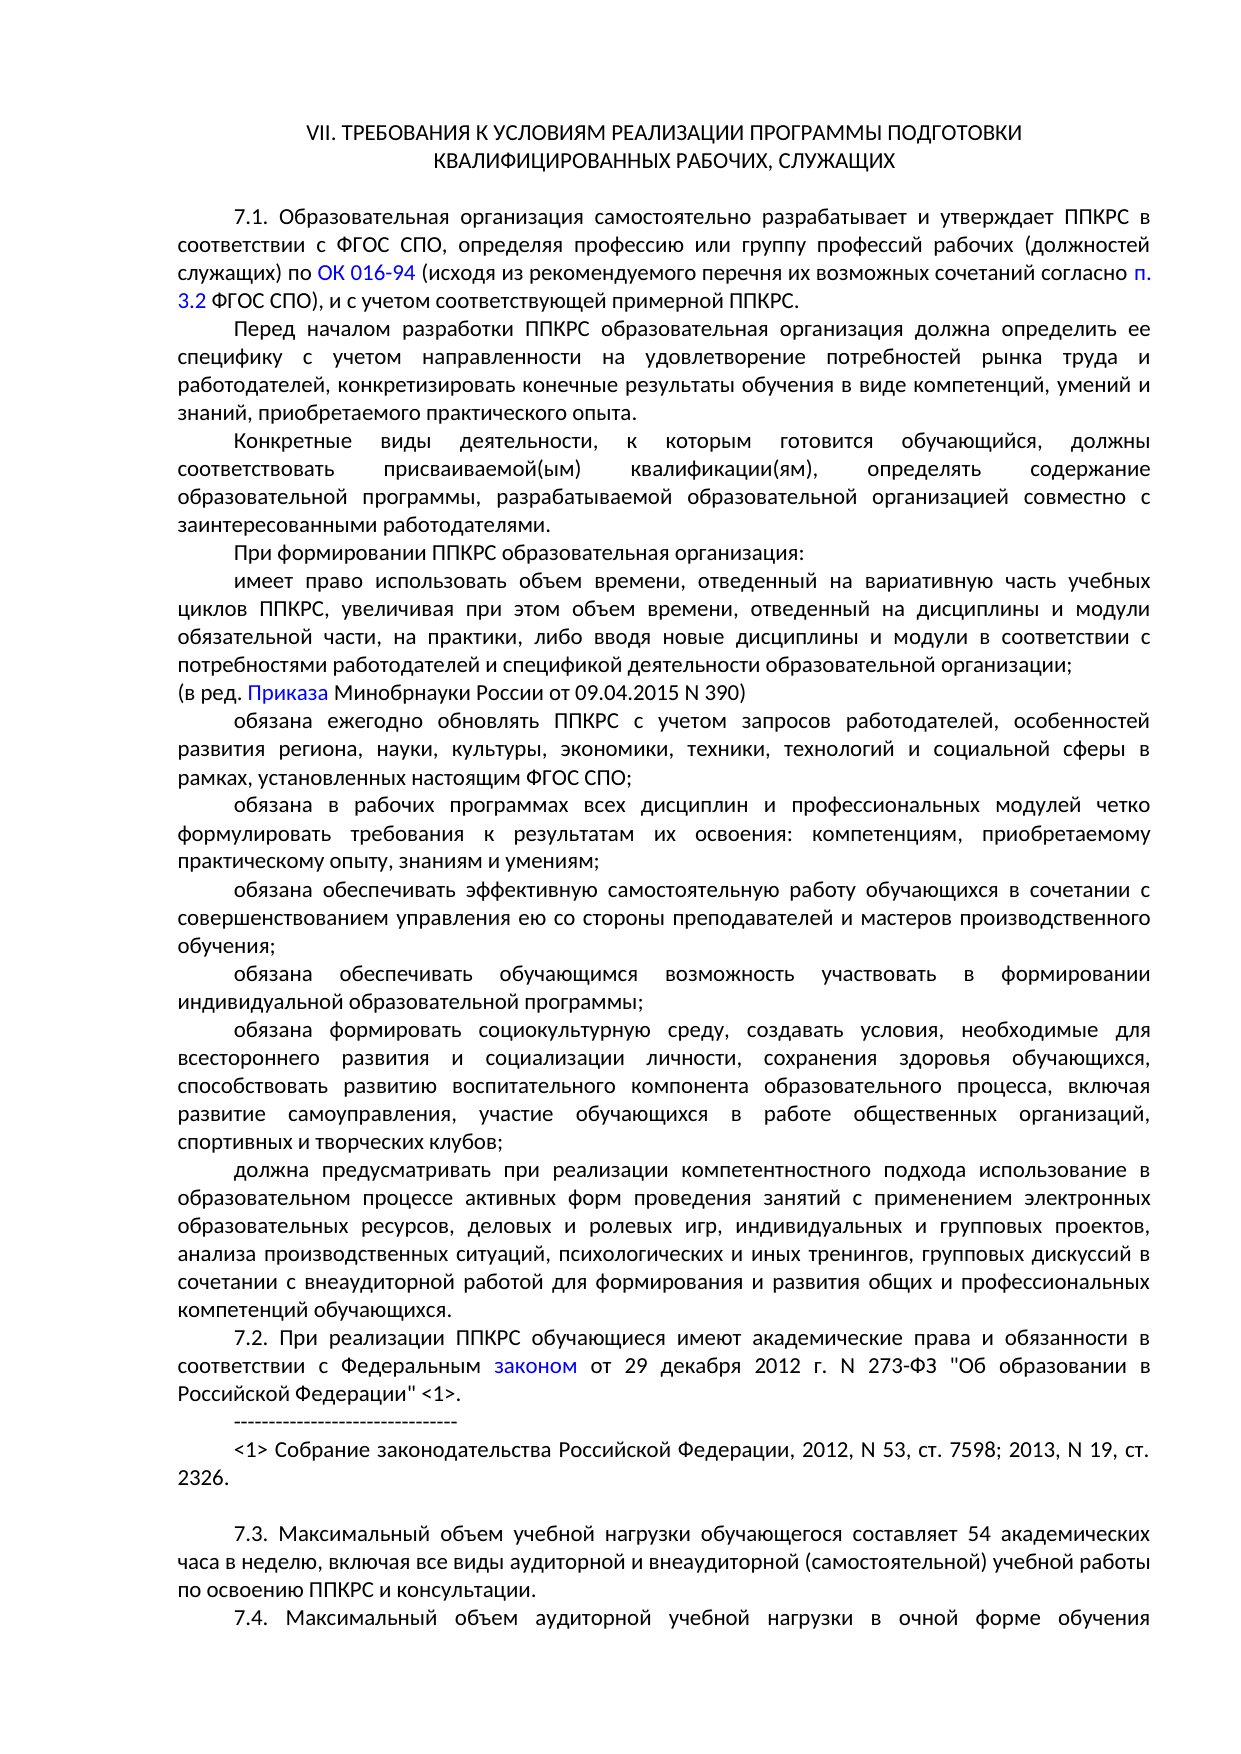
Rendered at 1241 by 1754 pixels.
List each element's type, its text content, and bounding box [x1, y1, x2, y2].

text имеет право использовать объем времени, отведенный на вариативную часть учебных циклов ППКРС, увеличивая при этом объем времени, отведенный на дисциплины и модули обязательной части, на практики, либо вводя новые дисциплины и модули в соответствии с потребностями работодателей и спецификой деятельности образовательной организации; [177, 566, 1152, 678]
text обязана ежегодно обновлять ППКРС с учетом запросов работодателей, особенностей развития региона, науки, культуры, экономики, техники, технологий и социальной сферы в рамках, установленных настоящим ФГОС СПО; [177, 707, 1152, 791]
text обязана обеспечивать обучающимся возможность участвовать в формировании индивидуальной образовательной программы; [177, 959, 1152, 1015]
text <1> Собрание законодательства Российской Федерации, 2012, N 53, ст. 7598; 2013, N 19, ст. 2326. [177, 1435, 1152, 1491]
text (в ред. Приказа Минобрнауки России от 09.04.2015 N 390) [177, 678, 1152, 707]
text обязана формировать социокультурную среду, создавать условия, необходимые для всестороннего развития и социализации личности, сохранения здоровья обучающихся, способствовать развитию воспитательного компонента образовательного процесса, включая развитие самоуправления, участие обучающихся в работе общественных организаций, спортивных и творческих клубов; [177, 1015, 1152, 1155]
text обязана в рабочих программах всех дисциплин и профессиональных модулей четко формулировать требования к результатам их освоения: компетенциям, приобретаемому практическому опыту, знаниям и умениям; [177, 791, 1152, 875]
text 7.1. Образовательная организация самостоятельно разрабатывает и утверждает ППКРС в соответствии с ФГОС СПО, определяя профессию или группу профессий рабочих (должностей служащих) по ОК 016-94 (исходя из рекомендуемого перечня их возможных сочетаний согласно п. 3.2 ФГОС СПО), и с учетом соответствующей примерной ППКРС. [177, 202, 1152, 314]
text 7.3. Максимальный объем учебной нагрузки обучающегося составляет 54 академических часа в неделю, включая все виды аудиторной и внеаудиторной (самостоятельной) учебной работы по освоению ППКРС и консультации. [177, 1519, 1152, 1603]
text обязана обеспечивать эффективную самостоятельную работу обучающихся в сочетании с совершенствованием управления ею со стороны преподавателей и мастеров производственного обучения; [177, 875, 1152, 959]
text КВАЛИФИЦИРОВАННЫХ РАБОЧИХ, СЛУЖАЩИХ [177, 146, 1152, 174]
text Перед началом разработки ППКРС образовательная организация должна определить ее специфику с учетом направленности на удовлетворение потребностей рынка труда и работодателей, конкретизировать конечные результаты обучения в виде компетенций, умений и знаний, приобретаемого практического опыта. [177, 314, 1152, 426]
text VII. ТРЕБОВАНИЯ К УСЛОВИЯМ РЕАЛИЗАЦИИ ПРОГРАММЫ ПОДГОТОВКИ [177, 118, 1152, 146]
text должна предусматривать при реализации компетентностного подхода использование в образовательном процессе активных форм проведения занятий с применением электронных образовательных ресурсов, деловых и ролевых игр, индивидуальных и групповых проектов, анализа производственных ситуаций, психологических и иных тренингов, групповых дискуссий в сочетании с внеаудиторной работой для формирования и развития общих и профессиональных компетенций обучающихся. [177, 1155, 1152, 1323]
text При формировании ППКРС образовательная организация: [177, 538, 1152, 566]
text 7.2. При реализации ППКРС обучающиеся имеют академические права и обязанности в соответствии с Федеральным законом от 29 декабря 2012 г. N 273-ФЗ "Об образовании в Российской Федерации" <1>. [177, 1323, 1152, 1407]
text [177, 1603, 1152, 1631]
text Конкретные виды деятельности, к которым готовится обучающийся, должны соответствовать присваиваемой(ым) квалификации(ям), определять содержание образовательной программы, разрабатываемой образовательной организацией совместно с заинтересованными работодателями. [177, 426, 1152, 538]
text -------------------------------- [177, 1407, 1152, 1435]
